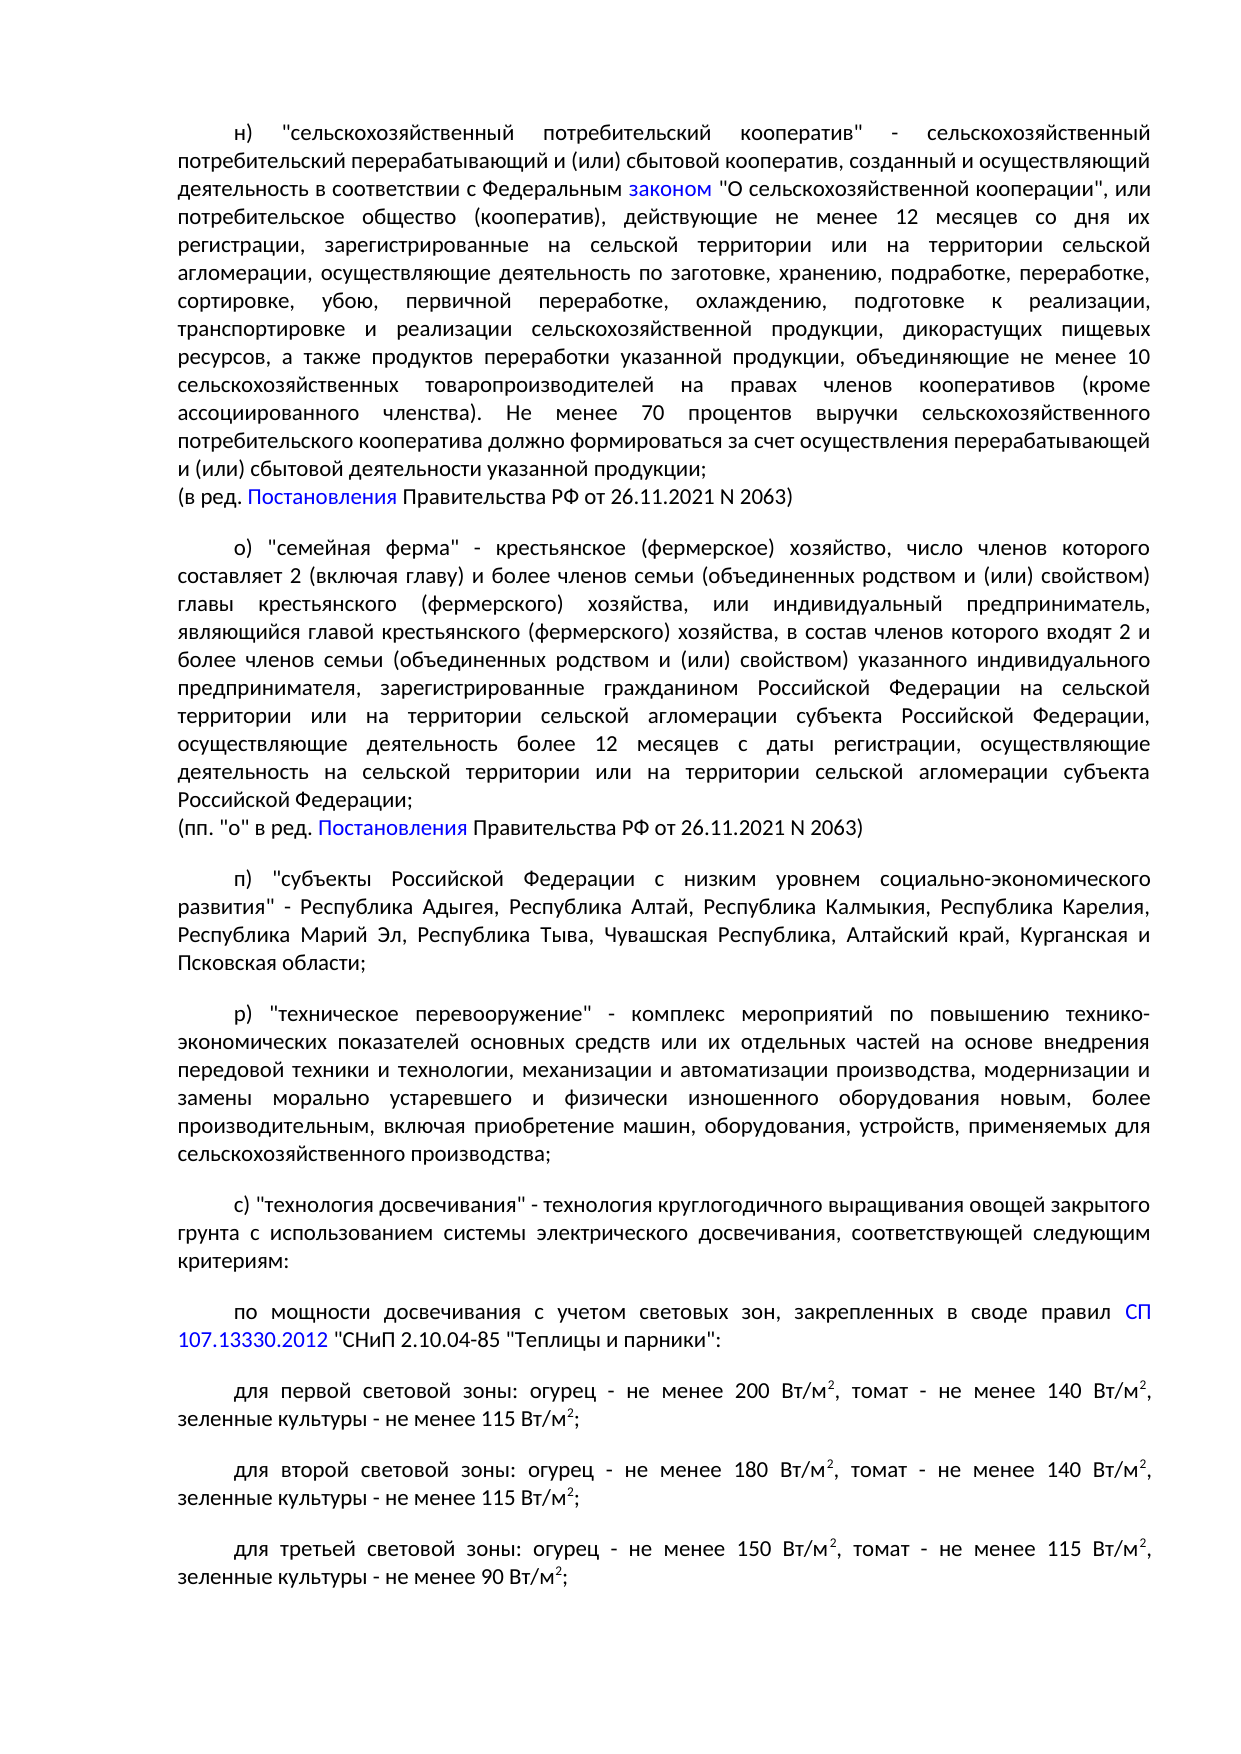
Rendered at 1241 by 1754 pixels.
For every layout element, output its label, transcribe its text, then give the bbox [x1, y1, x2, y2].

text п) "субъекты Российской Федерации с низким уровнем социально-экономического развития" - Республика Адыгея, Республика Алтай, Республика Калмыкия, Республика Карелия, Республика Марий Эл, Республика Тыва, Чувашская Республика, Алтайский край, Курганская и Псковская области; [177, 864, 1152, 977]
text по мощности досвечивания с учетом световых зон, закрепленных в своде правил СП 107.13330.2012 "СНиП 2.10.04-85 "Теплицы и парники": [177, 1297, 1152, 1353]
text для второй световой зоны: огурец - не менее 180 Вт/м2, томат - не менее 140 Вт/м2, зеленные культуры - не менее 115 Вт/м2; [177, 1455, 1152, 1511]
text (в ред. Постановления Правительства РФ от 26.11.2021 N 2063) [177, 482, 1152, 510]
text с) "технология досвечивания" - технология круглогодичного выращивания овощей закрытого грунта с использованием системы электрического досвечивания, соответствующей следующим критериям: [177, 1191, 1152, 1274]
text о) "семейная ферма" - крестьянское (фермерское) хозяйство, число членов которого составляет 2 (включая главу) и более членов семьи (объединенных родством и (или) свойством) главы крестьянского (фермерского) хозяйства, или индивидуальный предприниматель, являющийся главой крестьянского (фермерского) хозяйства, в состав членов которого входят 2 и более членов семьи (объединенных родством и (или) свойством) указанного индивидуального предпринимателя, зарегистрированные гражданином Российской Федерации на сельской территории или на территории сельской агломерации субъекта Российской Федерации, осуществляющие деятельность более 12 месяцев с даты регистрации, осуществляющие деятельность на сельской территории или на территории сельской агломерации субъекта Российской Федерации; [177, 533, 1152, 813]
text для третьей световой зоны: огурец - не менее 150 Вт/м2, томат - не менее 115 Вт/м2, зеленные культуры - не менее 90 Вт/м2; [177, 1534, 1152, 1590]
text для первой световой зоны: огурец - не менее 200 Вт/м2, томат - не менее 140 Вт/м2, зеленные культуры - не менее 115 Вт/м2; [177, 1376, 1152, 1432]
text н) "сельскохозяйственный потребительский кооператив" - сельскохозяйственный потребительский перерабатывающий и (или) сбытовой кооператив, созданный и осуществляющий деятельность в соответствии с Федеральным законом "О сельскохозяйственной кооперации", или потребительское общество (кооператив), действующие не менее 12 месяцев со дня их регистрации, зарегистрированные на сельской территории или на территории сельской агломерации, осуществляющие деятельность по заготовке, хранению, подработке, переработке, сортировке, убою, первичной переработке, охлаждению, подготовке к реализации, транспортировке и реализации сельскохозяйственной продукции, дикорастущих пищевых ресурсов, а также продуктов переработки указанной продукции, объединяющие не менее 10 сельскохозяйственных товаропроизводителей на правах членов кооперативов (кроме ассоциированного членства). Не менее 70 процентов выручки сельскохозяйственного потребительского кооператива должно формироваться за счет осуществления перерабатывающей и (или) сбытовой деятельности указанной продукции; [177, 118, 1152, 482]
text (пп. "о" в ред. Постановления Правительства РФ от 26.11.2021 N 2063) [177, 813, 1152, 842]
text р) "техническое перевооружение" - комплекс мероприятий по повышению технико-экономических показателей основных средств или их отдельных частей на основе внедрения передовой техники и технологии, механизации и автоматизации производства, модернизации и замены морально устаревшего и физически изношенного оборудования новым, более производительным, включая приобретение машин, оборудования, устройств, применяемых для сельскохозяйственного производства; [177, 999, 1152, 1168]
